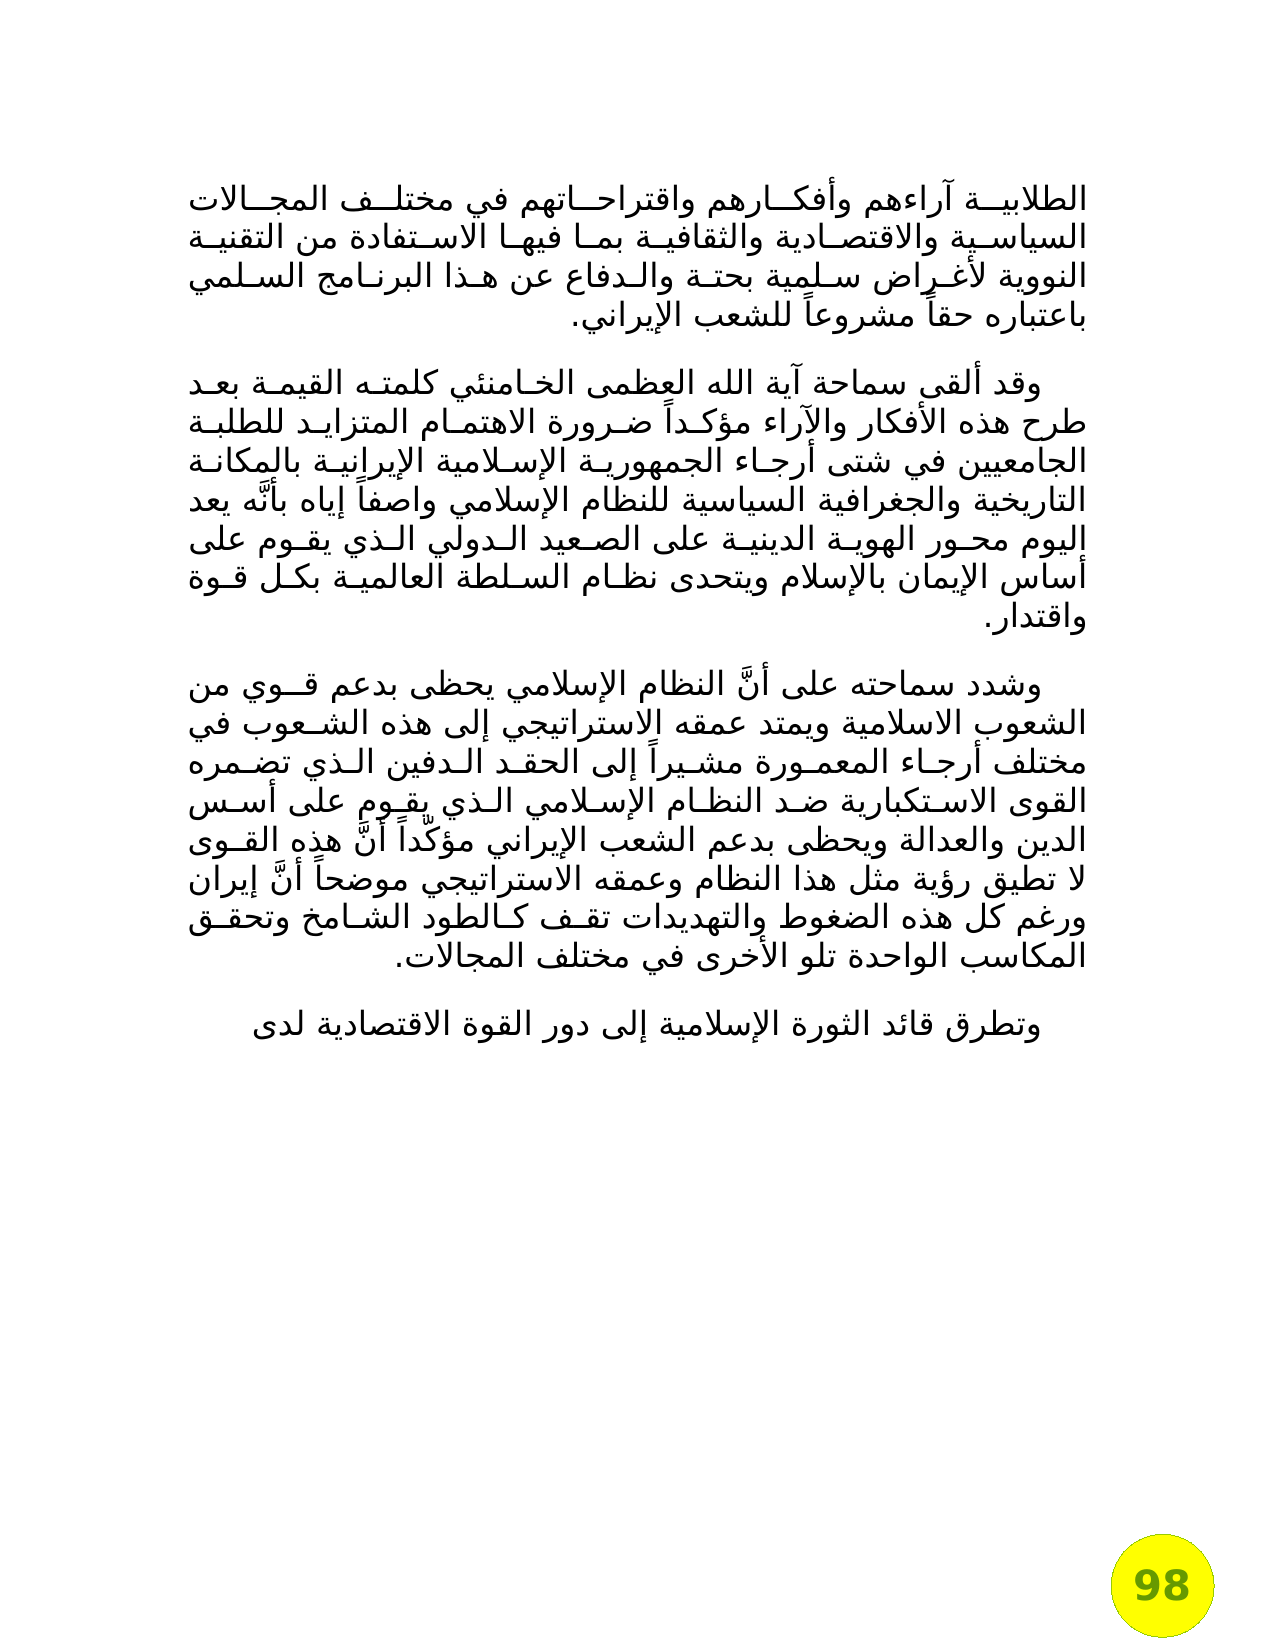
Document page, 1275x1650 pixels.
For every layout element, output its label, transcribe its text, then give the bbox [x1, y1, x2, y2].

text وقد ألقى سماحة آية الله العظمى الخامنئي كلمته القيمة بعد طرح هذه الأفكار والآراء مؤكداً ضرورة الاهتمام المتزايد للطلبة الجامعيين في شتى أرجاء الجمهورية الإسلامية الإيرانية بالمكانة التاريخية والجغرافية السياسية للنظام الإسلامي واصفاً إياه بأنَّه يعد اليوم محور الهوية الدينية على الصعيد الدولي الذي يقوم على أساس الإيمان بالإسلام ويتحدى نظام السلطة العالمية بكل قوة واقتدار. [187, 364, 1087, 636]
text وشدد سماحته على أنَّ النظام الإسلامي يحظى بدعم قوي من الشعوب الاسلامية ويمتد عمقه الاستراتيجي إلى هذه الشعوب في مختلف أرجاء المعمورة مشيراً إلى الحقد الدفين الذي تضمره القوى الاستكبارية ضد النظام الإسلامي الذي يقوم على أسس الدين والعدالة ويحظى بدعم الشعب الإيراني مؤكّداً أنَّ هذه القوى لا تطيق رؤية مثل هذا النظام وعمقه الاستراتيجي موضحاً أنَّ إيران ورغم كل هذه الضغوط والتهديدات تقف كالطود الشامخ وتحقق المكاسب الواحدة تلو الأخرى في مختلف المجالات. [187, 665, 1087, 976]
text الطلابية آراءهم وأفكارهم واقتراحاتهم في مختلف المجالات السياسية والاقتصادية والثقافية بما فيها الاستفادة من التقنية النووية لأغراض سلمية بحتة والدفاع عن هذا البرنامج السلمي باعتباره حقاً مشروعاً للشعب الإيراني. [187, 179, 1087, 334]
text وتطرق قائد الثورة الإسلامية إلى دور القوة الاقتصادية لدى [187, 1005, 1087, 1044]
